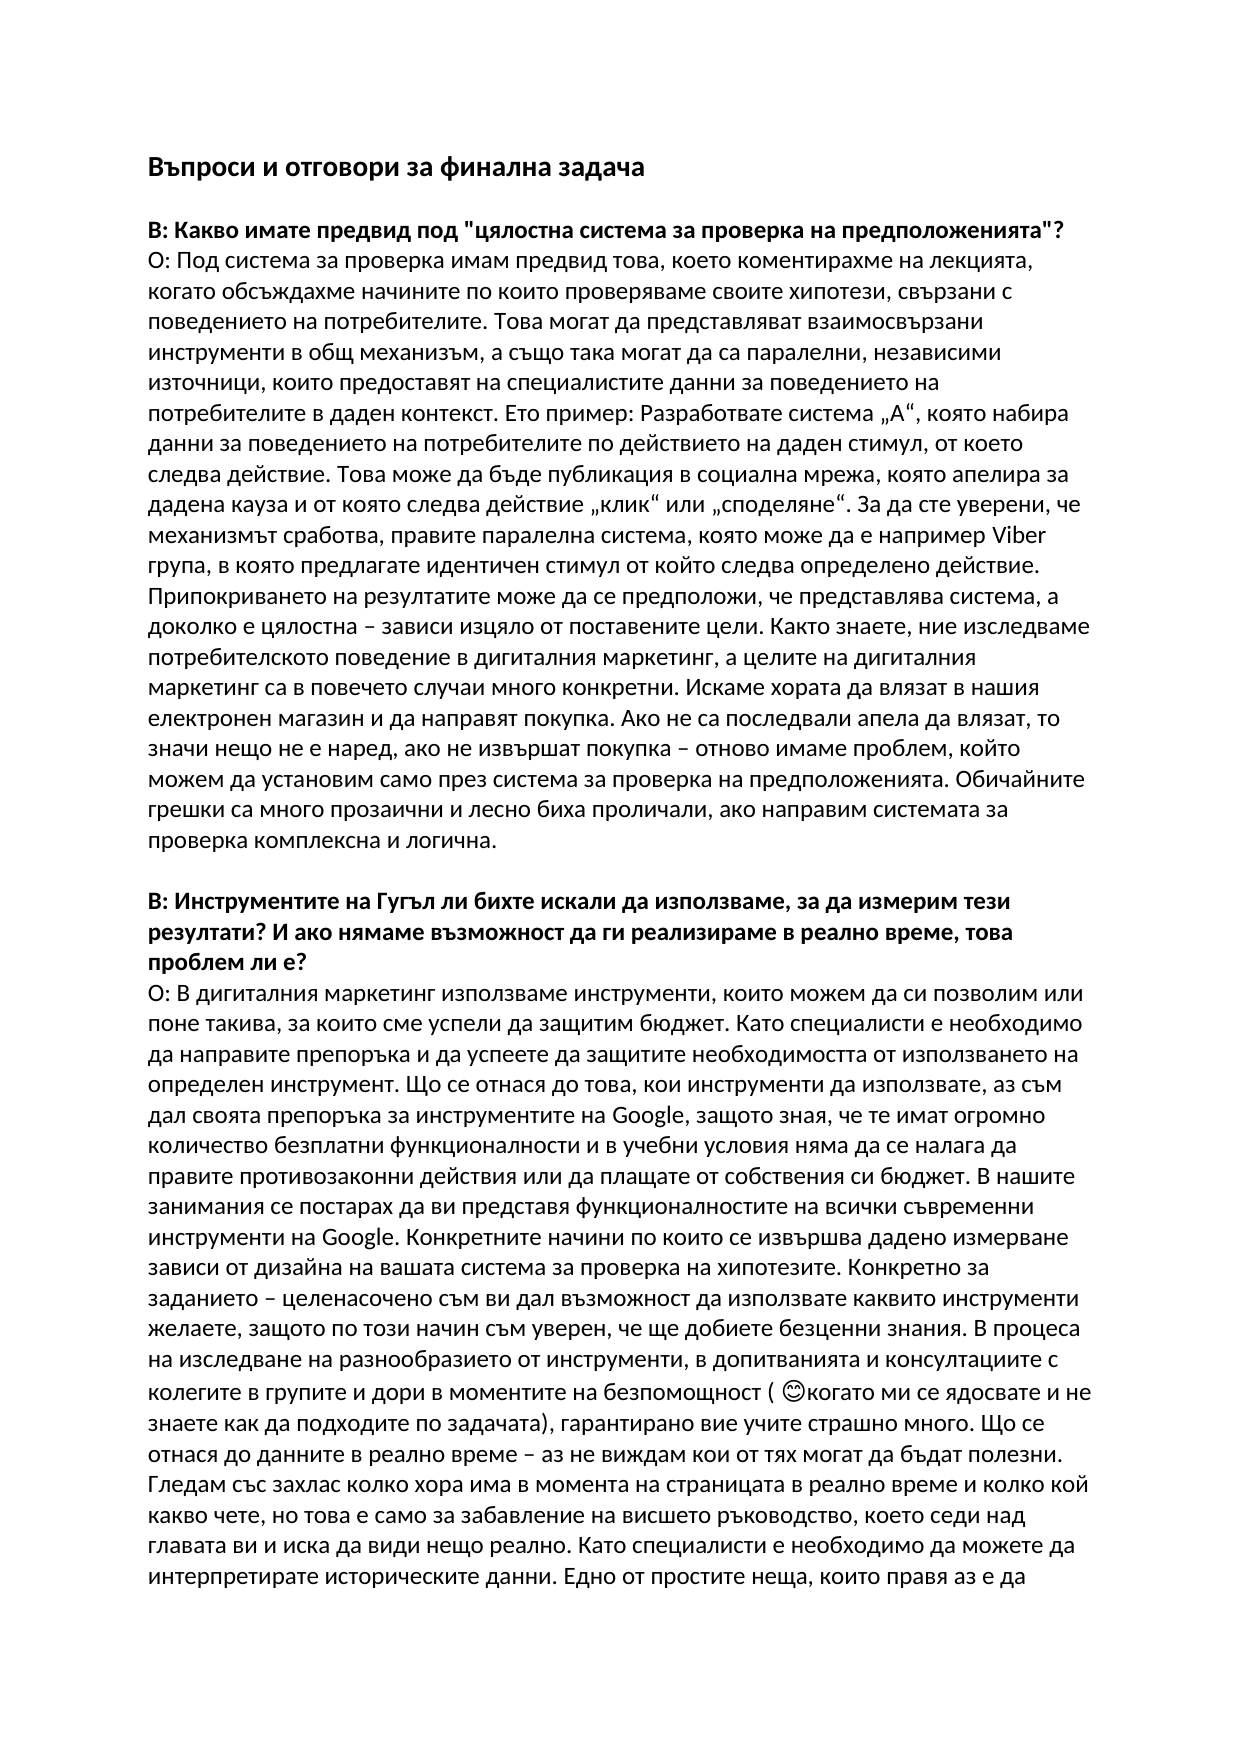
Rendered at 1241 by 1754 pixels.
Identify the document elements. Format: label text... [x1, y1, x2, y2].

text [148, 977, 1093, 1591]
text В: Какво имате предвид под "цялостна система за проверка на предположенията"? [148, 214, 1093, 244]
text Въпроси и отговори за финална задача [148, 148, 1093, 183]
text В: Инструментите на Гугъл ли бихте искали да използваме, за да измерим тези резултати? И ако нямаме възможност да ги реализираме в реално време, това проблем ли е? [148, 885, 1093, 977]
text О: Под система за проверка имам предвид това, което коментирахме на лекцията, когато обсъждахме начините по които проверяваме своите хипотези, свързани с поведението на потребителите. Това могат да представляват взаимосвързани инструменти в общ механизъм, а също така могат да са паралелни, независими източници, които предоставят на специалистите данни за поведението на потребителите в даден контекст. Ето пример: Разработвате система „А“, която набира данни за поведението на потребителите по действието на даден стимул, от което следва действие. Това може да бъде публикация в социална мрежа, която апелира за дадена кауза и от която следва действие „клик“ или „споделяне“. За да сте уверени, че механизмът сработва, правите паралелна система, която може да е например Viber група, в която предлагате идентичен стимул от който следва определено действие. Припокриването на резултатите може да се предположи, че представлява система, а доколко е цялостна – зависи изцяло от поставените цели. Както знаете, ние изследваме потребителското поведение в дигиталния маркетинг, а целите на дигиталния маркетинг са в повечето случаи много конкретни. Искаме хората да влязат в нашия електронен магазин и да направят покупка. Ако не са последвали апела да влязат, то значи нещо не е наред, ако не извършат покупка – отново имаме проблем, който можем да установим само през система за проверка на предположенията. Обичайните грешки са много прозаични и лесно биха проличали, ако направим системата за проверка комплексна и логична. [148, 244, 1093, 855]
